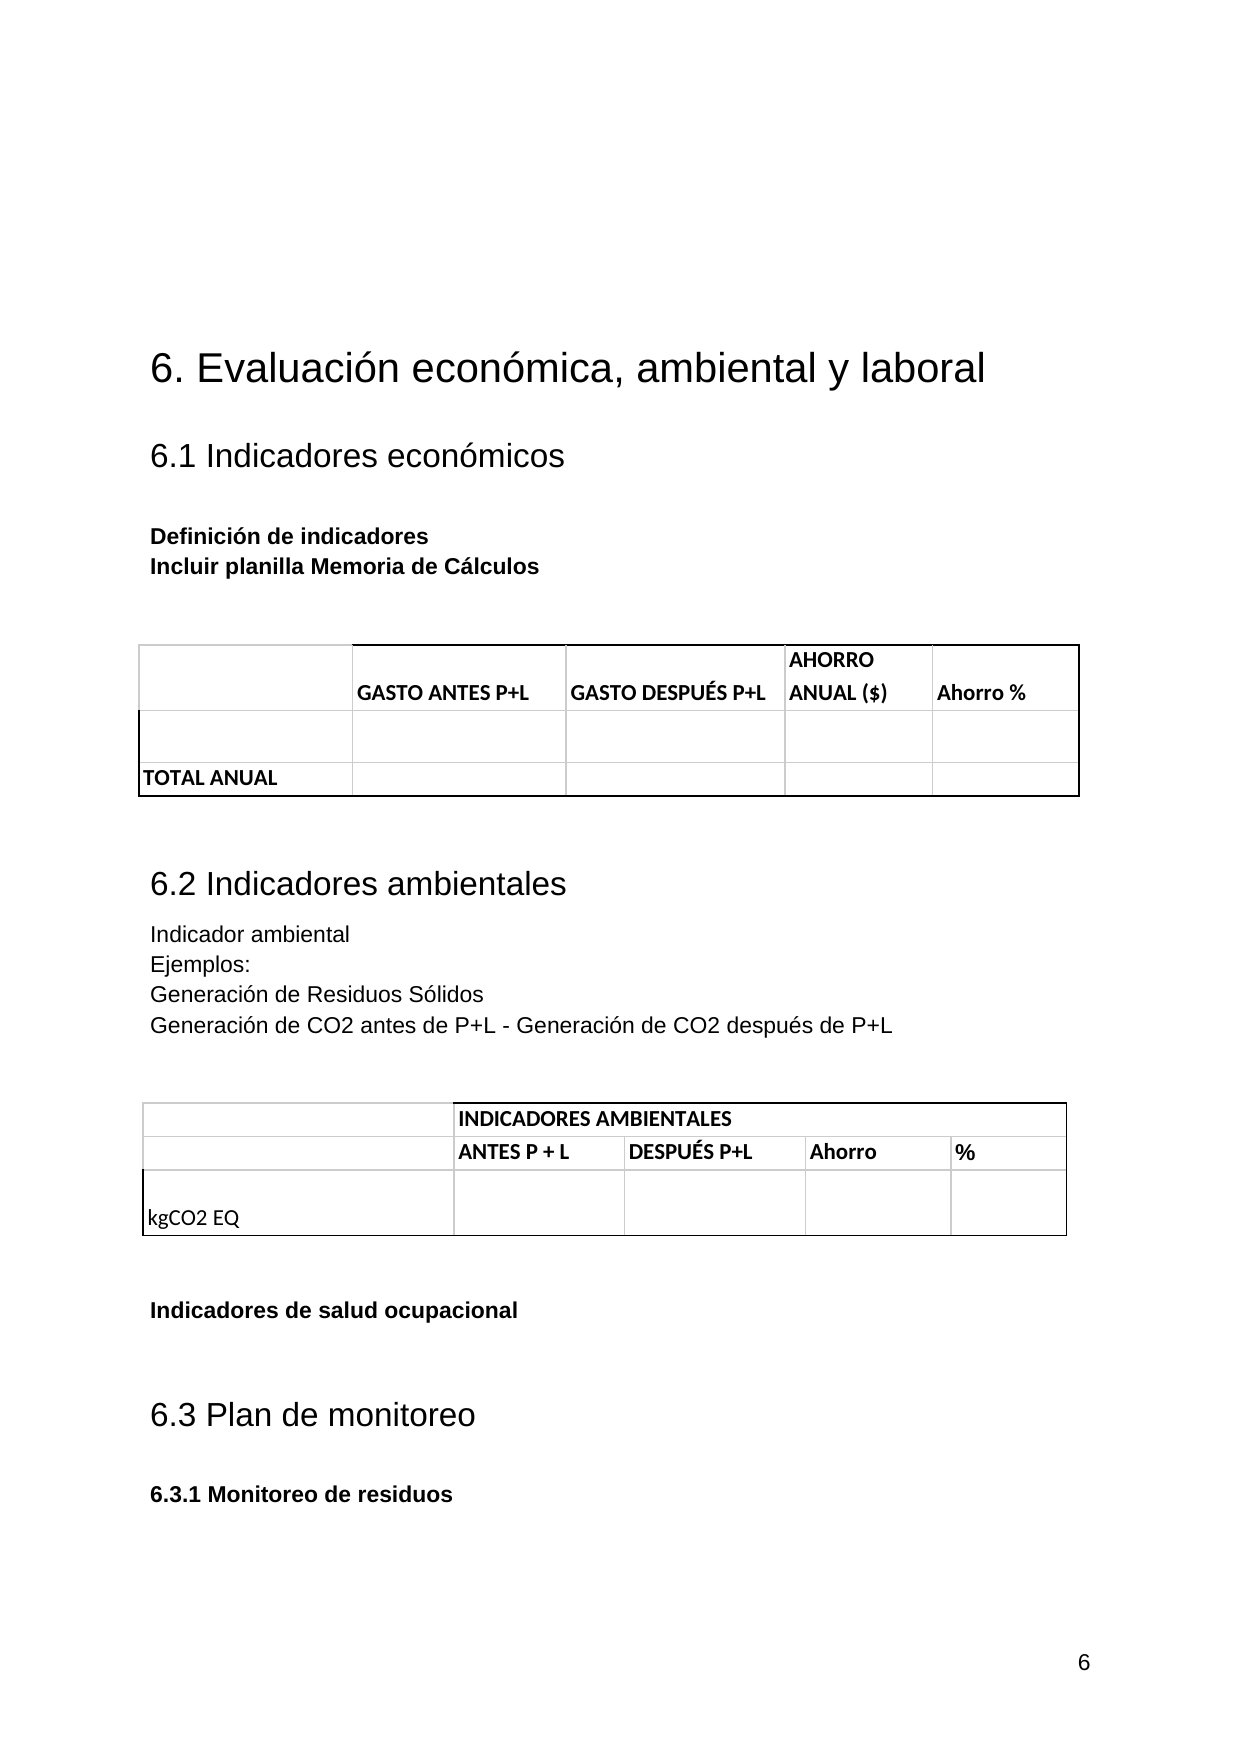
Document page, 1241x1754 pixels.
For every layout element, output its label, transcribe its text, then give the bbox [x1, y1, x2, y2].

text 6.3.1 Monitoreo de residuos [150, 1481, 1090, 1508]
table_header GASTO ANTES P+L [353, 646, 565, 709]
table_cell TOTAL ANUAL [140, 763, 352, 795]
text Ejemplos: [150, 951, 1090, 977]
table_cell [952, 1171, 1066, 1235]
table_cell [625, 1171, 805, 1235]
text Indicadores de salud ocupacional [150, 1297, 1090, 1323]
table_cell [933, 763, 1078, 795]
table_cell [140, 711, 352, 762]
text Generación de Residuos Sólidos [150, 981, 1090, 1008]
table_header Ahorro % [933, 646, 1078, 709]
table_cell [933, 711, 1078, 762]
table_cell [144, 1137, 453, 1169]
text Incluir planilla Memoria de Cálculos [150, 553, 1090, 579]
table_cell ANTES P + L [455, 1137, 624, 1169]
table_header [144, 1104, 453, 1136]
text Definición de indicadores [150, 523, 1090, 549]
table_cell [455, 1171, 624, 1235]
table_cell Ahorro [806, 1137, 950, 1169]
subtitle 6.1 Indicadores económicos [150, 436, 1090, 474]
text Generación de CO2 antes de P+L - Generación de CO2 después de P+L [150, 1012, 1090, 1038]
table_cell [353, 763, 565, 795]
table_cell % [952, 1137, 1066, 1169]
table_cell [786, 711, 932, 762]
table_cell [567, 711, 784, 762]
subtitle 6. Evaluación económica, ambiental y laboral [150, 343, 1090, 391]
table_cell DESPUÉS P+L [625, 1137, 805, 1169]
table_cell [806, 1171, 950, 1235]
text Indicador ambiental [150, 921, 1090, 947]
subtitle 6.2 Indicadores ambientales [150, 864, 1090, 903]
table_header GASTO DESPUÉS P+L [567, 646, 784, 709]
table_cell [786, 763, 932, 795]
table_cell [353, 711, 565, 762]
subtitle 6.3 Plan de monitoreo [150, 1394, 1090, 1433]
table_cell kgCO2 EQ [144, 1171, 453, 1235]
table_header INDICADORES AMBIENTALES [455, 1104, 1066, 1136]
table_cell [567, 763, 784, 795]
table_header AHORRO ANUAL ($) [786, 646, 932, 709]
table_header [140, 646, 352, 709]
